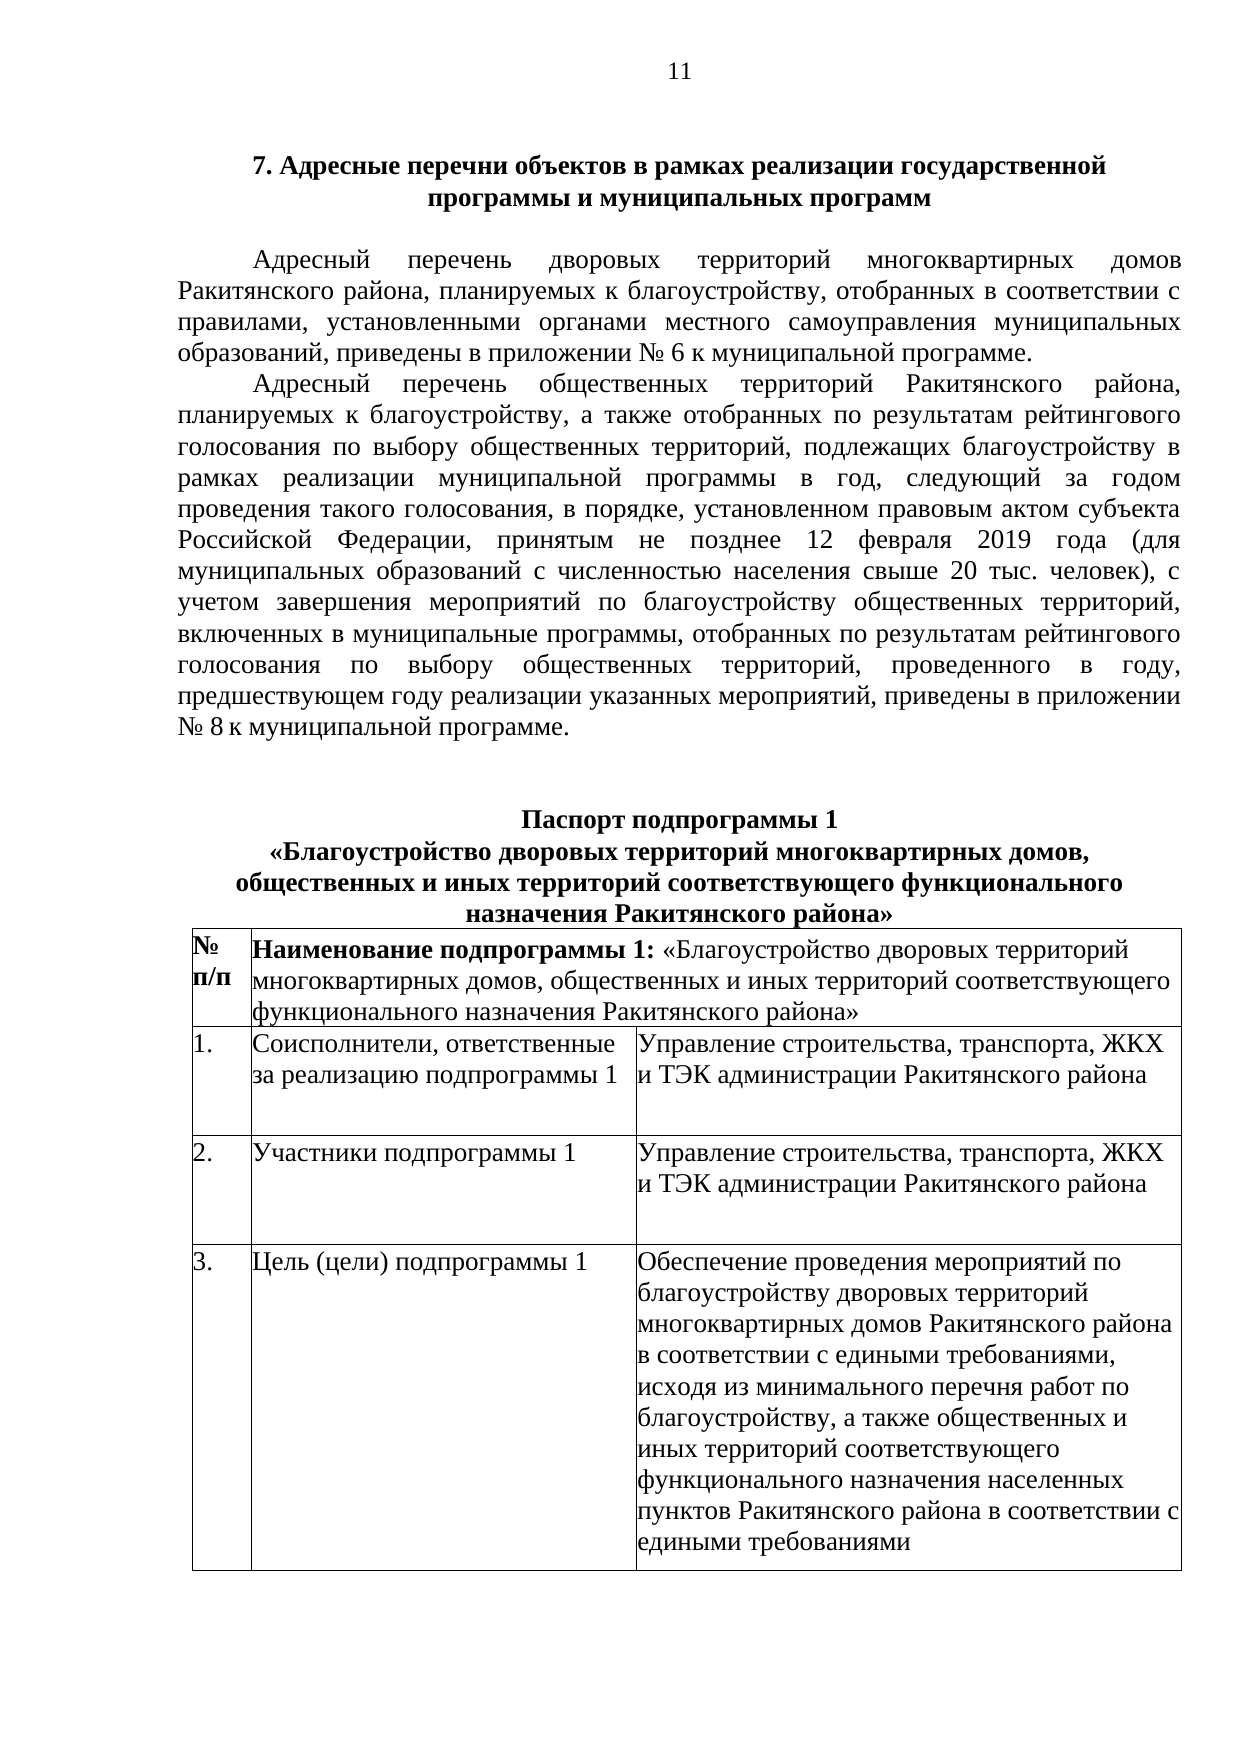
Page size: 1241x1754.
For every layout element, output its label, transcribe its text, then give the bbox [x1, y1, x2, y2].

table_cell Управление строительства, транспорта, ЖКХ и ТЭК администрации Ракитянского района [637, 1027, 1181, 1135]
table_cell 2. [193, 1136, 251, 1244]
text Адресный перечень общественных территорий Ракитянского района, планируемых к благоустройству, а также отобранных по результатам рейтингового голосования по выбору общественных территорий, подлежащих благоустройству в рамках реализации муниципальной программы в год, следующий за годом проведения такого голосования, в порядке, установленном правовым актом субъекта Российской Федерации, принятым не позднее 12 февраля 2019 года (для муниципальных образований с численностью населения свыше 20 тыс. человек), с учетом завершения мероприятий по благоустройству общественных территорий, включенных в муниципальные программы, отобранных по результатам рейтингового голосования по выбору общественных территорий, проведенного в году, предшествующем году реализации указанных мероприятий, приведены в приложении № 8 к муниципальной программе. [177, 367, 1182, 741]
table_cell Соисполнители, ответственные за реализацию подпрограммы 1 [252, 1027, 636, 1135]
table_cell 1. [193, 1027, 251, 1135]
text Паспорт подпрограммы 1 [177, 803, 1182, 835]
table_cell Управление строительства, транспорта, ЖКХ и ТЭК администрации Ракитянского района [637, 1136, 1181, 1244]
table_cell 3. [193, 1245, 251, 1570]
text «Благоустройство дворовых территорий многоквартирных домов, общественных и иных территорий соответствующего функционального назначения Ракитянского района» [177, 835, 1182, 928]
table_cell Участники подпрограммы 1 [252, 1136, 636, 1244]
table_header № п/п [193, 929, 251, 1026]
text Адресный перечень дворовых территорий многоквартирных домов Ракитянского района, планируемых к благоустройству, отобранных в соответствии с правилами, установленными органами местного самоуправления муниципальных образований, приведены в приложении № 6 к муниципальной программе. [177, 243, 1182, 367]
text программы и муниципальных программ [177, 181, 1182, 212]
table_cell Обеспечение проведения мероприятий по благоустройству дворовых территорий многоквартирных домов Ракитянского района в соответствии с едиными требованиями, исходя из минимального перечня работ по благоустройству, а также общественных и иных территорий соответствующего функционального назначения населенных пунктов Ракитянского района в соответствии с едиными требованиями [637, 1245, 1181, 1570]
table_cell Цель (цели) подпрограммы 1 [252, 1245, 636, 1570]
table_header Наименование подпрограммы 1: «Благоустройство дворовых территорий многоквартирных домов, общественных и иных территорий соответствующего функционального назначения Ракитянского района» [252, 929, 1181, 1026]
text 7. Адресные перечни объектов в рамках реализации государственной [177, 149, 1182, 181]
